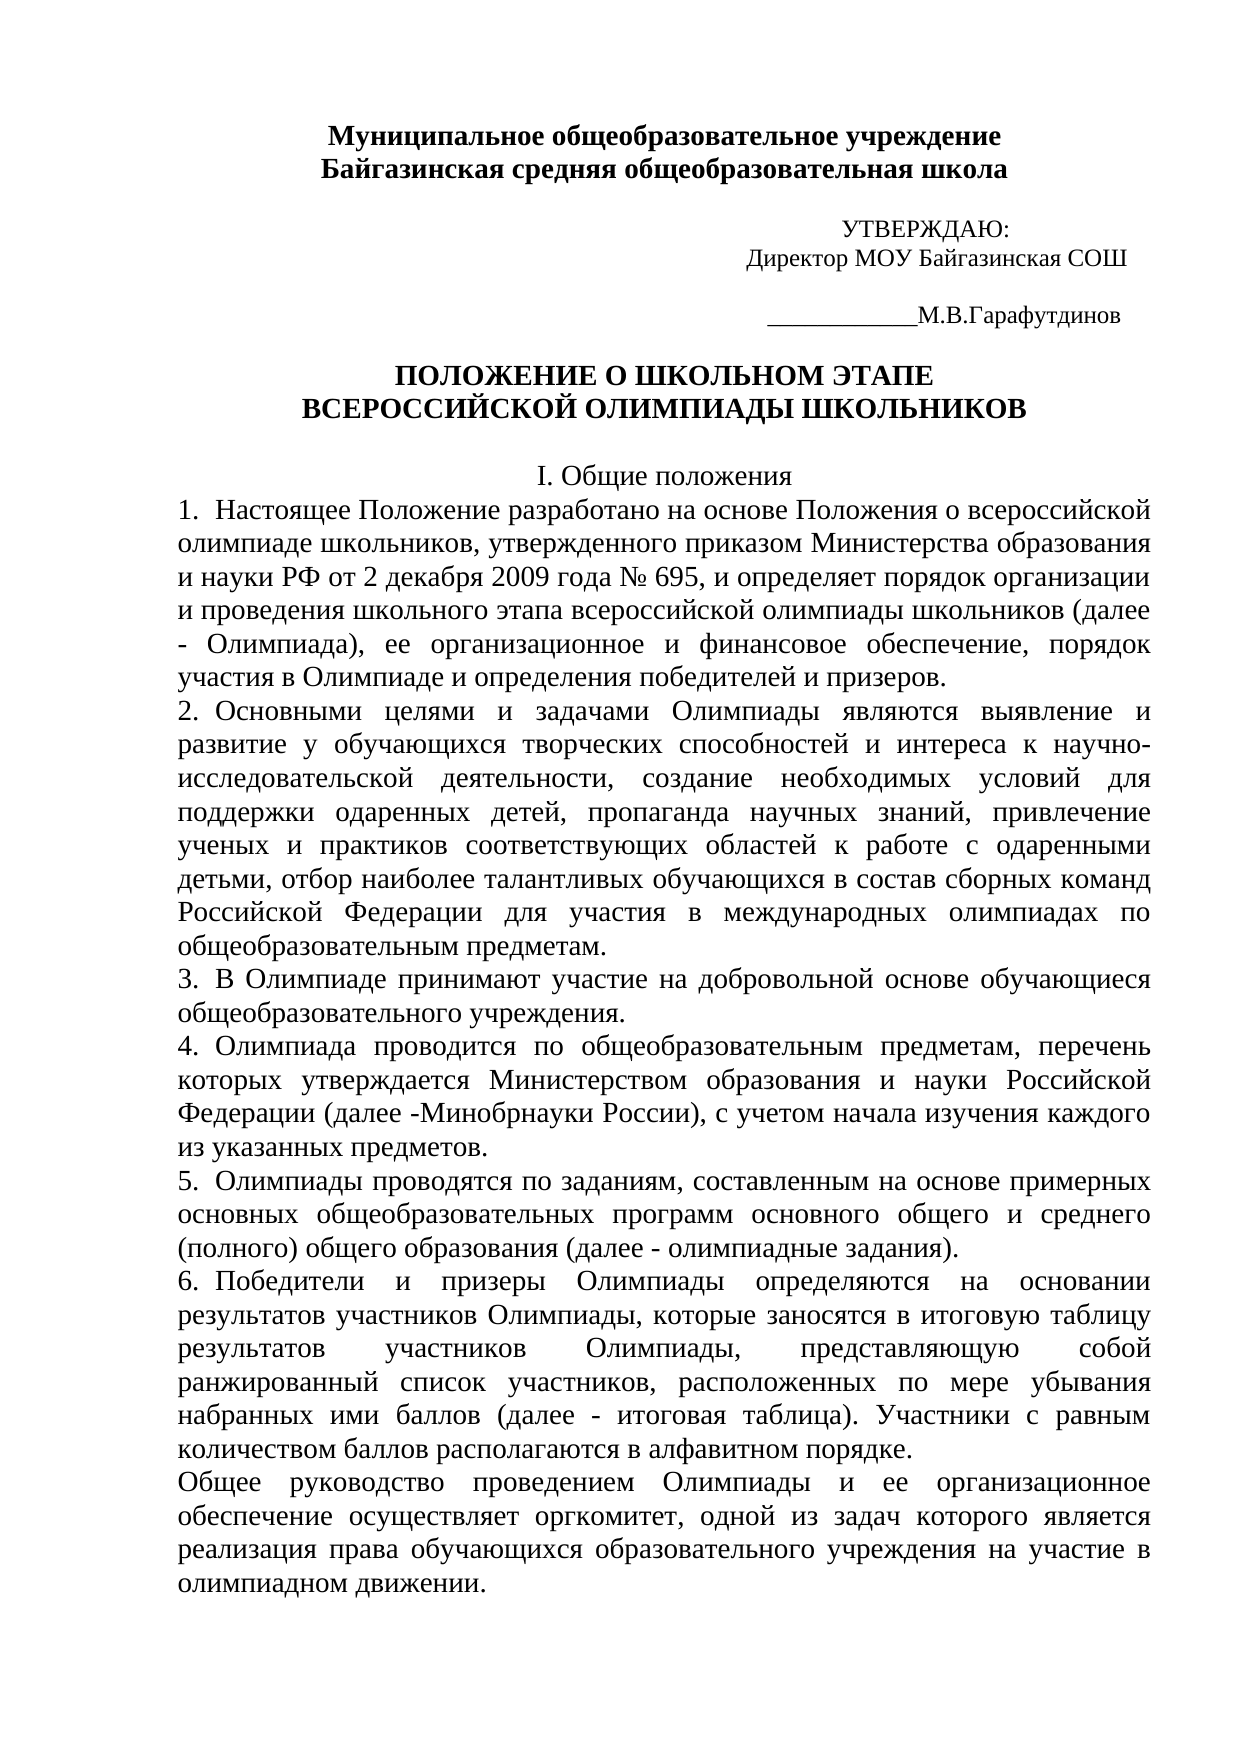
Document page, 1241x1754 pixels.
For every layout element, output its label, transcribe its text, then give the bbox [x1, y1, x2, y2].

text Общее руководство проведением Олимпиады и ее организационное обеспечение осуществляет оргкомитет, одной из задач которого является реализация права обучающихся образовательного учреждения на участие в олимпиадном движении. [177, 1464, 1152, 1599]
text Байгазинская средняя общеобразовательная школа [177, 152, 1152, 185]
list В Олимпиаде принимают участие на добровольной основе обучающиеся общеобразовательного учреждения. [177, 961, 1152, 1028]
list Основными целями и задачами Олимпиады являются выявление и развитие у обучающихся творческих способностей и интереса к научно-исследовательской деятельности, создание необходимых условий для поддержки одаренных детей, пропаганда научных знаний, привлечение ученых и практиков соответствующих областей к работе с одаренными детьми, отбор наиболее талантливых обучающихся в состав сборных команд Российской Федерации для участия в международных олимпиадах по общеобразовательным предметам. [177, 693, 1152, 961]
list Настоящее Положение разработано на основе Положения о всероссийской олимпиаде школьников, утвержденного приказом Министерства образования и науки РФ от 2 декабря 2009 года № 695, и определяет порядок организации и проведения школьного этапа всероссийской олимпиады школьников (далее - Олимпиада), ее организационное и финансовое обеспечение, порядок участия в Олимпиаде и определения победителей и призеров. [177, 492, 1152, 693]
list Олимпиады проводятся по заданиям, составленным на основе примерных основных общеобразовательных программ основного общего и среднего (полного) общего образования (далее - олимпиадные задания). [177, 1163, 1152, 1263]
text I. Общие положения [177, 458, 1152, 492]
text Директор МОУ Байгазинская СОШ [177, 243, 1133, 271]
text Муниципальное общеобразовательное учреждение [177, 118, 1152, 152]
text ____________М.В.Гарафутдинов [767, 300, 1133, 329]
text ПОЛОЖЕНИЕ О ШКОЛЬНОМ ЭТАПЕ [177, 358, 1152, 391]
list Победители и призеры Олимпиады определяются на основании результатов участников Олимпиады, которые заносятся в итоговую таблицу результатов участников Олимпиады, представляющую собой ранжированный список участников, расположенных по мере убывания набранных ими баллов (далее - итоговая таблица). Участники с равным количеством баллов располагаются в алфавитном порядке. [177, 1263, 1152, 1464]
text ВСЕРОССИЙСКОЙ ОЛИМПИАДЫ ШКОЛЬНИКОВ [177, 391, 1152, 425]
text УТВЕРЖДАЮ: [841, 214, 1133, 243]
list Олимпиада проводится по общеобразовательным предметам, перечень которых утверждается Министерством образования и науки Российской Федерации (далее -Минобрнауки России), с учетом начала изучения каждого из указанных предметов. [177, 1028, 1152, 1163]
